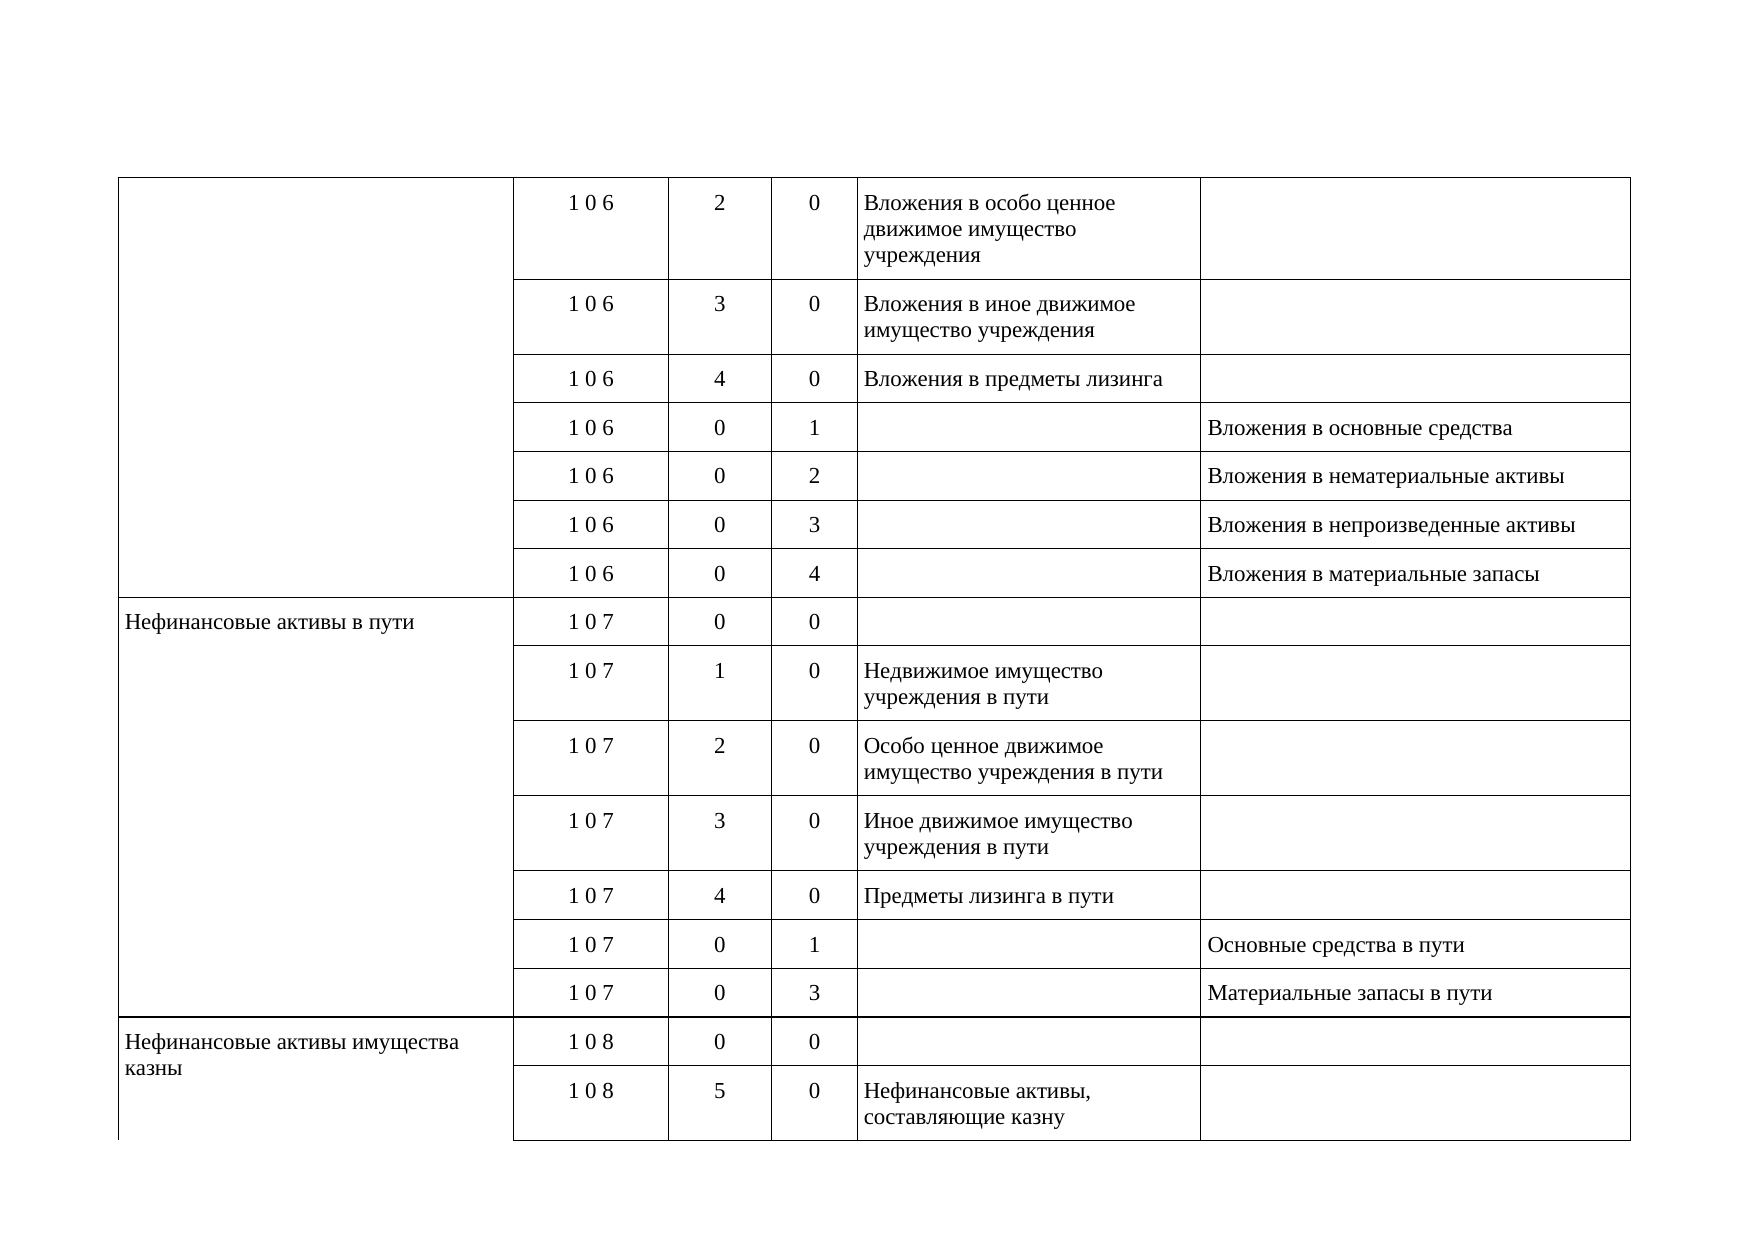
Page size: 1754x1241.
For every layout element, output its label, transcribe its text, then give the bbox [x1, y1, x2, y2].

table_cell 1 0 7 [514, 721, 668, 795]
table_cell 1 0 6 [514, 501, 668, 548]
table_cell [1201, 355, 1630, 402]
table_cell 1 0 7 [514, 598, 668, 645]
table_cell 0 [669, 549, 771, 597]
table_cell 3 [669, 796, 771, 870]
table_cell 4 [772, 549, 857, 597]
table_cell [858, 501, 1200, 548]
table_cell [858, 969, 1200, 1016]
table_cell 1 0 7 [514, 969, 668, 1016]
table_cell 1 0 7 [514, 871, 668, 919]
table_cell 1 [669, 646, 771, 720]
table_cell 0 [669, 598, 771, 645]
table_cell 0 [669, 403, 771, 451]
table_cell Основные средства в пути [1201, 920, 1630, 968]
table_cell 1 0 6 [514, 280, 668, 353]
table_cell [1201, 796, 1630, 870]
table_cell 0 [772, 355, 857, 402]
table_cell Нефинансовые активы в пути [119, 598, 513, 1016]
table_cell 0 [772, 280, 857, 353]
table_cell 1 0 7 [514, 646, 668, 720]
table_cell [858, 452, 1200, 499]
table_cell Нефинансовые активы, составляющие казну [858, 1066, 1200, 1140]
table_cell 1 0 7 [514, 920, 668, 968]
table_cell 0 [772, 721, 857, 795]
table_cell 5 [669, 1066, 771, 1140]
table_cell 1 0 6 [514, 549, 668, 597]
table_cell 3 [669, 280, 771, 353]
table_cell 0 [669, 969, 771, 1016]
table_cell 1 0 6 [514, 355, 668, 402]
table_cell Вложения в непроизведенные активы [1201, 501, 1630, 548]
table_cell [858, 403, 1200, 451]
table_cell 1 [772, 920, 857, 968]
table_cell 0 [772, 871, 857, 919]
table_cell [858, 549, 1200, 597]
table_cell 3 [772, 969, 857, 1016]
table_cell [858, 598, 1200, 645]
table_cell Иное движимое имущество учреждения в пути [858, 796, 1200, 870]
table_cell Вложения в основные средства [1201, 403, 1630, 451]
table_cell 3 [772, 501, 857, 548]
table_cell [1201, 598, 1630, 645]
table_cell 0 [772, 1066, 857, 1140]
table_cell 1 [772, 403, 857, 451]
table_cell 0 [669, 452, 771, 499]
table_cell 1 0 8 [514, 1066, 668, 1140]
table_cell [1201, 280, 1630, 353]
table_cell Предметы лизинга в пути [858, 871, 1200, 919]
table_cell [1201, 646, 1630, 720]
table_cell 4 [669, 871, 771, 919]
table_cell Вложения в предметы лизинга [858, 355, 1200, 402]
table_cell 1 0 6 [514, 452, 668, 499]
table_cell 0 [669, 501, 771, 548]
table_cell [1201, 871, 1630, 919]
table_cell 0 [772, 796, 857, 870]
table_cell [1201, 1018, 1630, 1065]
table_cell Вложения в иное движимое имущество учреждения [858, 280, 1200, 353]
table_cell [858, 920, 1200, 968]
table_cell 1 0 7 [514, 796, 668, 870]
table_cell 1 0 6 [514, 178, 668, 278]
table_cell 1 0 8 [514, 1018, 668, 1065]
table_cell 0 [772, 178, 857, 278]
table_cell Вложения в нематериальные активы [1201, 452, 1630, 499]
table_cell [858, 1018, 1200, 1065]
table_cell Нефинансовые активы имущества казны [119, 1018, 513, 1140]
table_cell [1201, 721, 1630, 795]
table_cell Недвижимое имущество учреждения в пути [858, 646, 1200, 720]
table_cell Материальные запасы в пути [1201, 969, 1630, 1016]
table_cell Вложения в материальные запасы [1201, 549, 1630, 597]
table_cell Особо ценное движимое имущество учреждения в пути [858, 721, 1200, 795]
table_cell 2 [772, 452, 857, 499]
table_cell 1 0 6 [514, 403, 668, 451]
table_cell [1201, 178, 1630, 278]
table_cell 0 [772, 646, 857, 720]
table_cell 2 [669, 721, 771, 795]
table_cell [1201, 1066, 1630, 1140]
table_cell 0 [772, 1018, 857, 1065]
table_cell 2 [669, 178, 771, 278]
table_cell 0 [772, 598, 857, 645]
table_cell 0 [669, 920, 771, 968]
table_cell Вложения в особо ценное движимое имущество учреждения [858, 178, 1200, 278]
table_cell 4 [669, 355, 771, 402]
table_cell 0 [669, 1018, 771, 1065]
